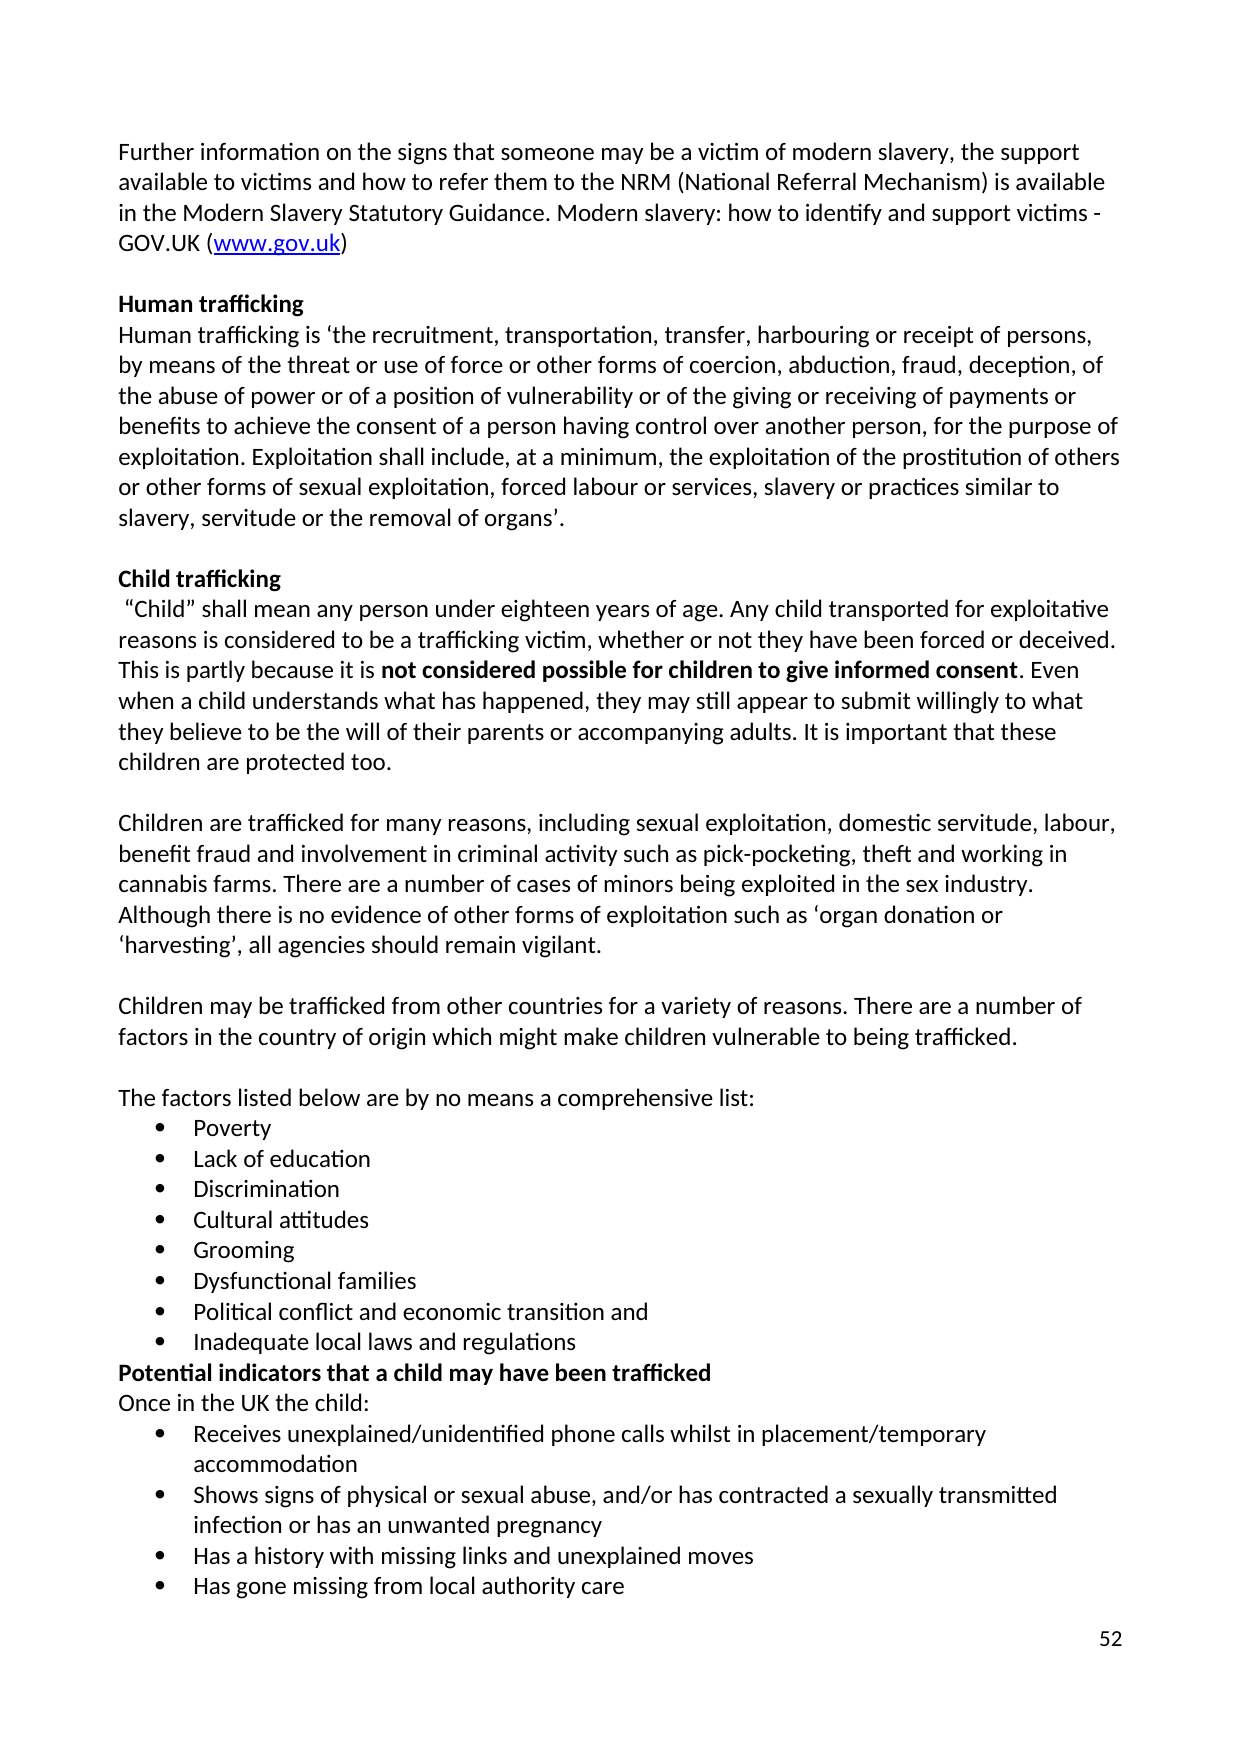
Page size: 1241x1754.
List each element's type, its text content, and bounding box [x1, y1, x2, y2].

list Political conflict and economic transition and [156, 1296, 1122, 1326]
list Dysfunctional families [156, 1265, 1122, 1296]
list Has a history with missing links and unexplained moves [156, 1540, 1122, 1570]
text “Child” shall mean any person under eighteen years of age. Any child transported for exploitative reasons is considered to be a trafficking victim, whether or not they have been forced or deceived. This is partly because it is not considered possible for children to give informed consent. Even when a child understands what has happened, they may still appear to submit willingly to what they believe to be the will of their parents or accompanying adults. It is important that these children are protected too. [118, 594, 1122, 777]
list Has gone missing from local authority care [156, 1570, 1122, 1601]
text Human trafficking [118, 288, 1122, 319]
text The factors listed below are by no means a comprehensive list: [118, 1082, 1122, 1112]
list Receives unexplained/unidentified phone calls whilst in placement/temporary accommodation [156, 1418, 1122, 1479]
text Once in the UK the child: [118, 1387, 1122, 1418]
text Potential indicators that a child may have been trafficked [118, 1357, 1122, 1387]
list Discrimination [156, 1173, 1122, 1204]
text Children may be trafficked from other countries for a variety of reasons. There are a number of factors in the country of origin which might make children vulnerable to being trafficked. [118, 990, 1122, 1051]
list Poverty [156, 1112, 1122, 1143]
list Lack of education [156, 1143, 1122, 1173]
text Children are trafficked for many reasons, including sexual exploitation, domestic servitude, labour, benefit fraud and involvement in criminal activity such as pick-pocketing, theft and working in cannabis farms. There are a number of cases of minors being exploited in the sex industry. Although there is no evidence of other forms of exploitation such as ‘organ donation or ‘harvesting’, all agencies should remain vigilant. [118, 807, 1122, 960]
list Inadequate local laws and regulations [156, 1326, 1122, 1357]
list Shows signs of physical or sexual abuse, and/or has contracted a sexually transmitted infection or has an unwanted pregnancy [156, 1479, 1122, 1540]
list Grooming [156, 1234, 1122, 1265]
text Further information on the signs that someone may be a victim of modern slavery, the support available to victims and how to refer them to the NRM (National Referral Mechanism) is available in the Modern Slavery Statutory Guidance. Modern slavery: how to identify and support victims - GOV.UK (www.gov.uk) [118, 136, 1122, 258]
list Cultural attitudes [156, 1204, 1122, 1234]
text Human trafficking is ‘the recruitment, transportation, transfer, harbouring or receipt of persons, by means of the threat or use of force or other forms of coercion, abduction, fraud, deception, of the abuse of power or of a position of vulnerability or of the giving or receiving of payments or benefits to achieve the consent of a person having control over another person, for the purpose of exploitation. Exploitation shall include, at a minimum, the exploitation of the prostitution of others or other forms of sexual exploitation, forced labour or services, slavery or practices similar to slavery, servitude or the removal of organs’. [118, 319, 1122, 533]
text Child trafficking [118, 563, 1122, 594]
